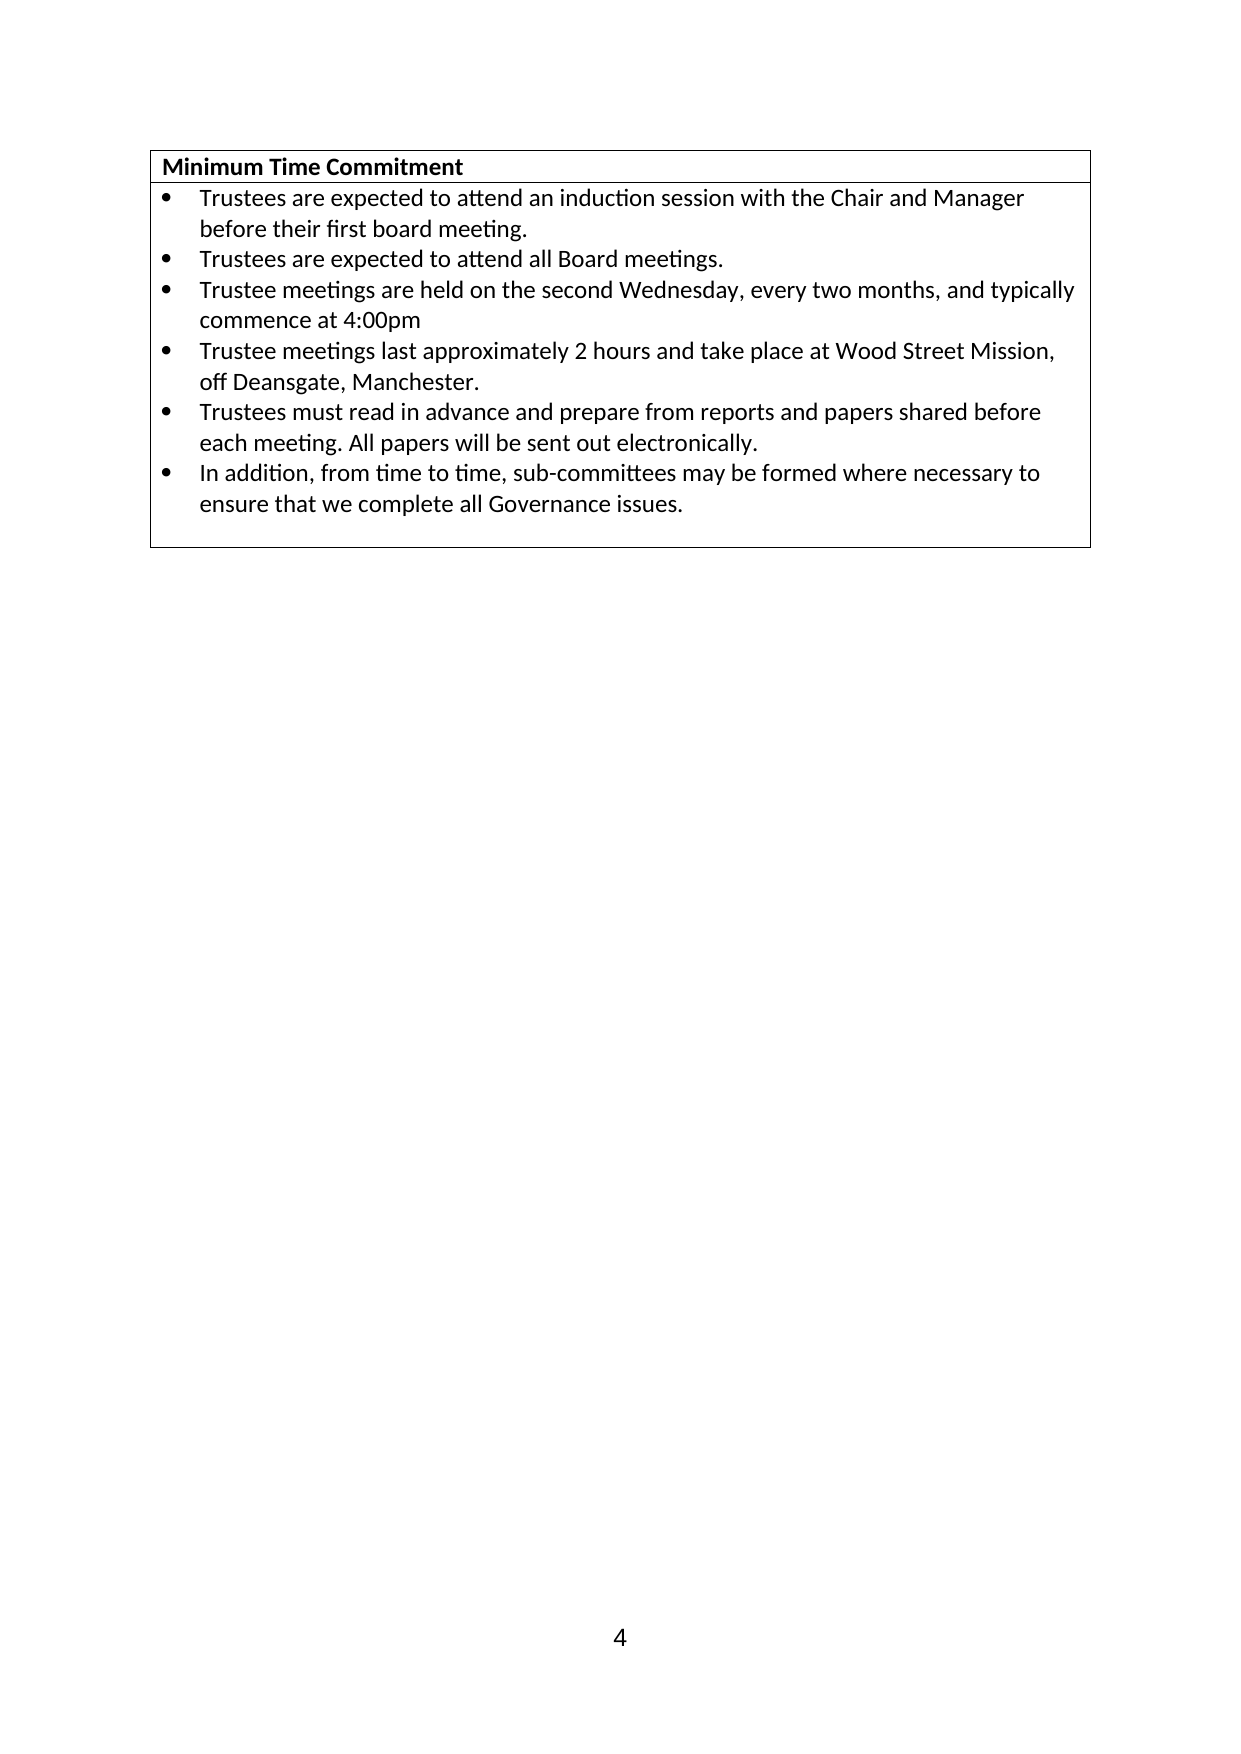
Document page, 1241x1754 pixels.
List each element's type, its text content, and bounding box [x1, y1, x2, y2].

table_header Minimum Time Commitment [151, 151, 1090, 182]
table_cell Trustees are expected to attend an induction session with the Chair and Manager before their first board meeting. Trustees are expected to attend all Board meetings. Trustee meetings are held on the second Wednesday, every two months, and typically commence at 4:00pm Trustee meetings last approximately 2 hours and take place at Wood Street Mission, off Deansgate, Manchester. [151, 183, 1090, 547]
